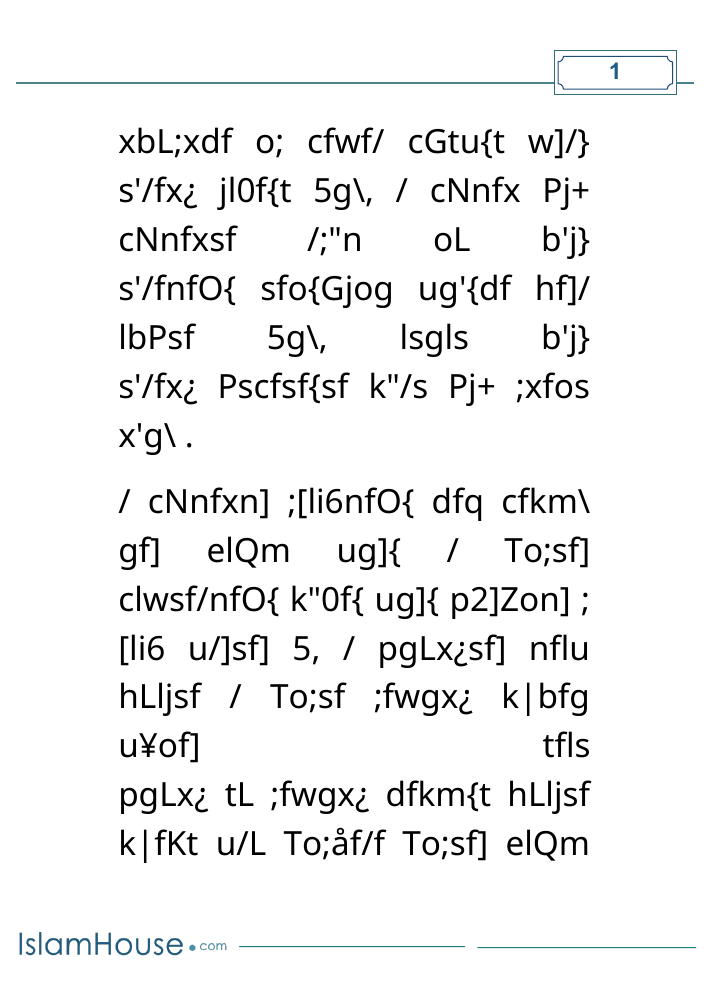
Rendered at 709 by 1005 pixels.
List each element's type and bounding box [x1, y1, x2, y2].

text [118, 477, 591, 866]
text [118, 118, 591, 457]
picture [12, 928, 466, 961]
picture [471, 929, 697, 962]
